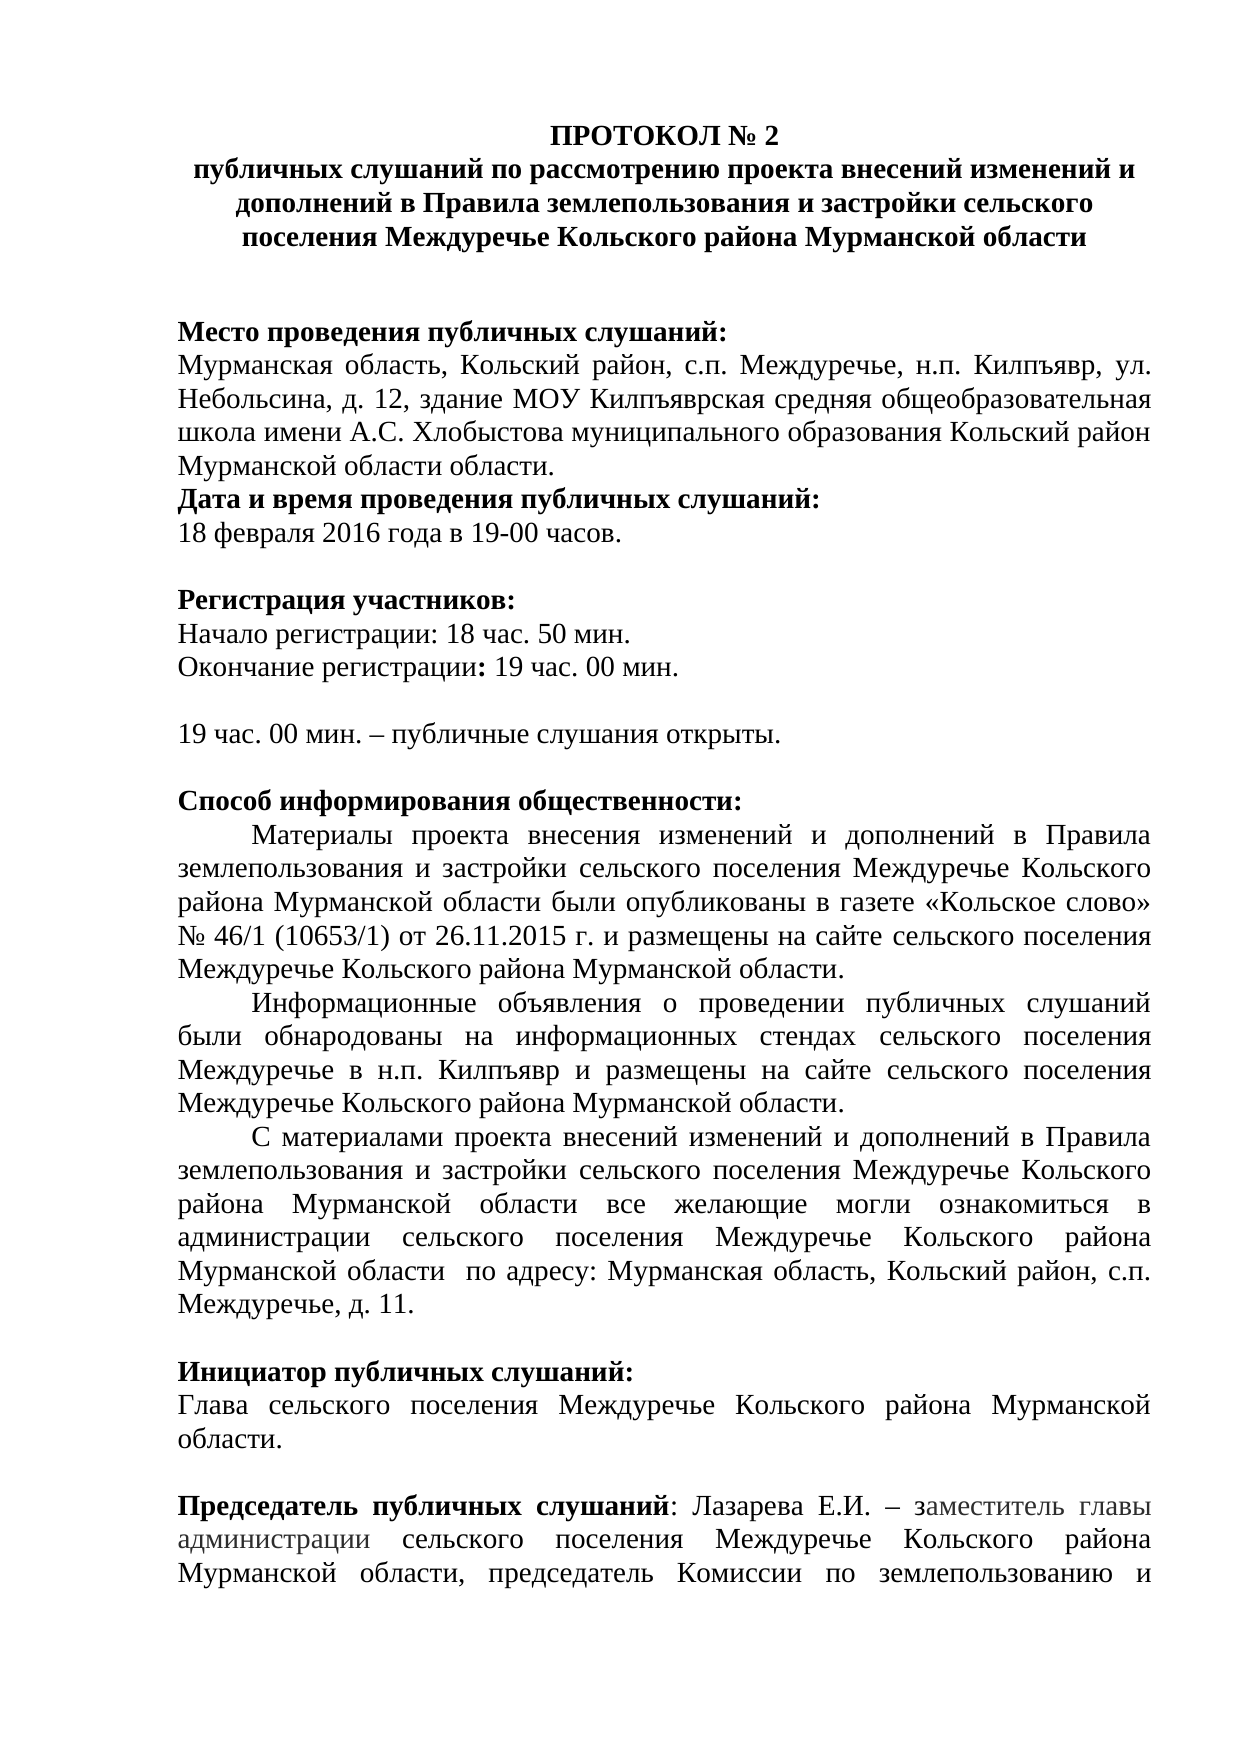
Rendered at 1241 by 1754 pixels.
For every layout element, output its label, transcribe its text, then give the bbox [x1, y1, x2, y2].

text Место проведения публичных слушаний: [177, 314, 1152, 347]
text Материалы проекта внесения изменений и дополнений в Правила землепользования и застройки сельского поселения Междуречье Кольского района Мурманской области были опубликованы в газете «Кольское слово» № 46/1 (10653/1) от 26.11.2015 г. и размещены на сайте сельского поселения Междуречье Кольского района Мурманской области. [177, 817, 1152, 985]
text Начало регистрации: 18 час. 50 мин. [177, 616, 1152, 649]
text ПРОТОКОЛ № 2 [177, 118, 1152, 152]
text Дата и время проведения публичных слушаний: [177, 482, 1152, 515]
text 18 февраля 2016 года в 19-00 часов. [177, 515, 1152, 549]
text 19 час. 00 мин. – публичные слушания открыты. [177, 716, 1152, 750]
text Мурманская область, Кольский район, с.п. Междуречье, н.п. Килпъявр, ул. Небольсина, д. 12, здание МОУ Килпъяврская средняя общеобразовательная школа имени А.С. Хлобыстова муниципального образования Кольский район Мурманской области области. [177, 347, 1152, 482]
text С материалами проекта внесений изменений и дополнений в Правила землепользования и застройки сельского поселения Междуречье Кольского района Мурманской области все желающие могли ознакомиться в администрации сельского поселения Междуречье Кольского района Мурманской области по адресу: Мурманская область, Кольский район, с.п. Междуречье, д. 11. [177, 1119, 1152, 1320]
text Способ информирования общественности: [177, 783, 1152, 817]
text Инициатор публичных слушаний: [177, 1354, 1152, 1387]
text Информационные объявления о проведении публичных слушаний были обнародованы на информационных стендах сельского поселения Междуречье в н.п. Килпъявр и размещены на сайте сельского поселения Междуречье Кольского района Мурманской области. [177, 985, 1152, 1119]
text публичных слушаний по рассмотрению проекта внесений изменений и дополнений в Правила землепользования и застройки сельского поселения Междуречье Кольского района Мурманской области [177, 152, 1152, 252]
text Глава сельского поселения Междуречье Кольского района Мурманской области. [177, 1387, 1152, 1454]
text Регистрация участников: [177, 582, 1152, 616]
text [177, 1488, 1152, 1588]
text Окончание регистрации: 19 час. 00 мин. [177, 649, 1152, 683]
